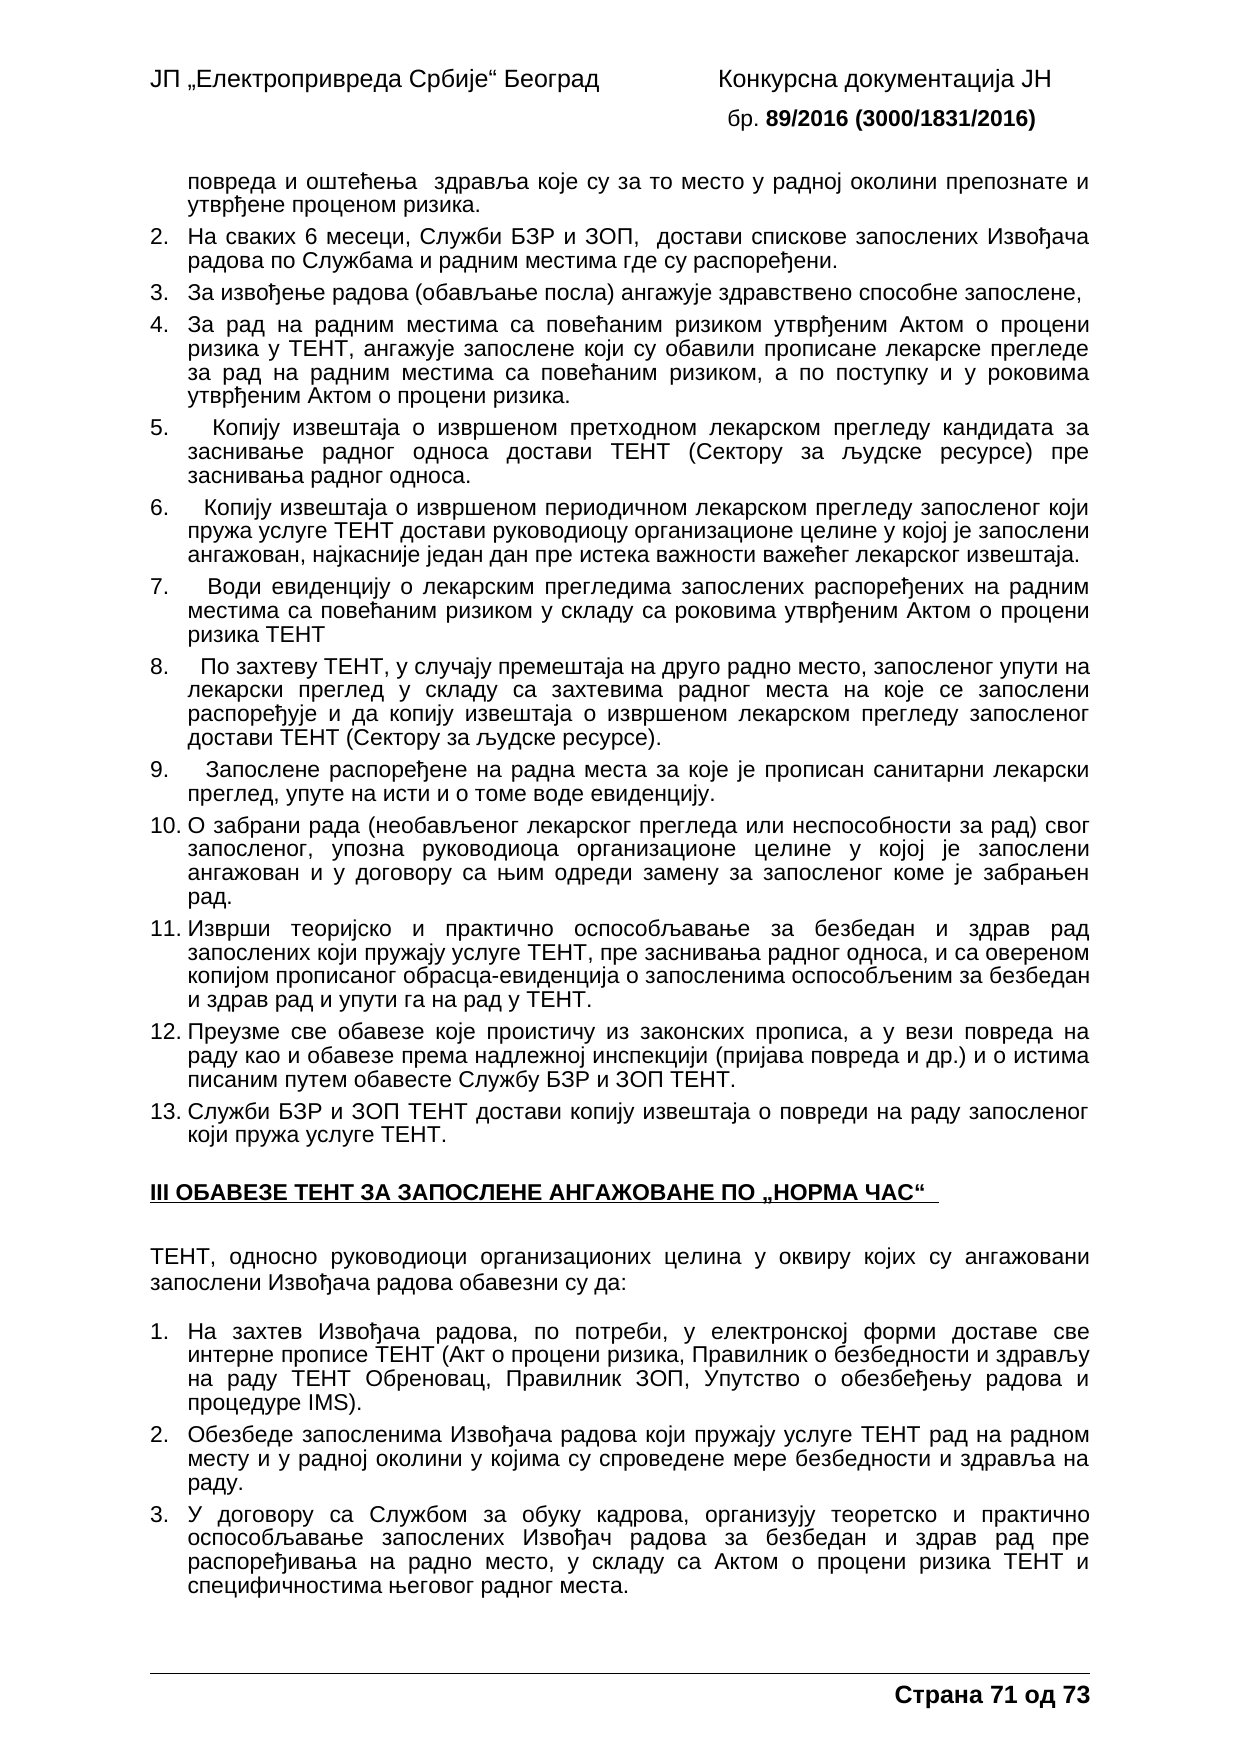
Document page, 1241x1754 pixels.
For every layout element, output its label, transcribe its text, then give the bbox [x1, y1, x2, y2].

list Копију извештаја о извршеном периодичном лекарском прегледу запосленог који пружа услуге ТЕНТ достави руководиоцу организационе целине у којој је запослени ангажован, најкасније један дан пре истека важности важећег лекарског извештаја. [150, 496, 1090, 567]
list На захтев Извођача радова, по потреби, у електронској форми доставе све интерне прописе ТЕНТ (Акт о процени ризика, Правилник о безбедности и здрављу на раду ТЕНТ Обреновац, Правилник ЗОП, Упутство о обезбеђењу радова и процедуре IMS). [150, 1320, 1090, 1415]
list Води евиденцију о лекарским прегледима запослених распоређених на радним местима са повећаним ризиком у складу са роковима утврђеним Актом о процени ризика ТЕНТ [150, 576, 1090, 647]
list Преузме све обавезе које проистичу из законских прописа, а у вези повреда на раду као и обавезе према надлежној инспекцији (пријава повреда и др.) и о истима писаним путем обавесте Службу БЗР и ЗОП ТЕНТ. [150, 1021, 1090, 1092]
list Копију извештаја о извршеном претходном лекарском прегледу кандидата за заснивање радног односа достави ТЕНТ (Сектору за људске ресурсе) пре заснивања радног односа. [150, 417, 1090, 488]
list Oбезбеде запосленима Извођача радова који пружају услуге ТЕНТ рад на радном месту и у радној околини у којима су спроведене мере безбедности и здравља на раду. [150, 1424, 1090, 1495]
list У договору са Службом за обуку кадрова, организују теоретско и практично оспособљавање запослених Извођач радова за безбедан и здрав рад пре распоређивања на радно место, у складу са Актом о процени ризика ТЕНТ и специфичностима његовог радног места. [150, 1503, 1090, 1598]
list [150, 170, 1090, 218]
list За извођење радова (обављање посла) ангажује здравствено способне запослене, [150, 282, 1090, 305]
list О забрани рада (необављеног лекарског прегледа или неспособности за рад) свог запосленог, упозна руководиоца организационе целине у којој је запослени ангажован и у договору са њим одреди замену за запосленог коме је забрањен рад. [150, 814, 1090, 909]
list Запослене распоређене на радна места за које је прописан санитарни лекарски преглед, упуте на исти и о томе воде евиденцију. [150, 758, 1090, 806]
list На сваких 6 месеци, Служби БЗР и ЗОП, достави спискове запослених Извођача радова по Службама и радним местима где су распоређени. [150, 226, 1090, 273]
list За рад на радним местима са повећаним ризиком утврђеним Актом о процени ризика у ТЕНТ, ангажује запослене који су обавили прописане лекарске прегледе за рад на радним местима са повећаним ризиком, а по поступку и у роковима утврђеним Актом о процени ризика. [150, 314, 1090, 408]
text ТЕНТ, односно руководиоци организационих целина у оквиру којих су ангажовани запослени Извођача радова обавезни су да: [150, 1243, 1090, 1295]
list Изврши теоријско и практично оспособљавање за безбедан и здрав рад запослених који пружају услуге ТЕНТ, пре заснивања радног односа, и са овереном копијом прописаног обрасца-евиденција о запосленима оспособљеним за безбедан и здрав рад и упути га на рад у ТЕНТ. [150, 917, 1090, 1012]
list По захтеву ТЕНТ, у случају премештаја на друго радно место, запосленог упути на лекарски преглед у складу са захтевима радног места на које се запослени распоређује и да копију извештаја о извршеном лекарском прегледу запосленог достави ТЕНТ (Сектору за људске ресурсе). [150, 655, 1090, 750]
text III ОБАВЕЗЕ ТЕНТ ЗА ЗАПОСЛЕНЕ АНГАЖОВАНЕ ПО „НОРМА ЧАС“ [150, 1179, 1090, 1205]
list Служби БЗР и ЗОП ТЕНТ достави копију извештаја о повреди на раду запосленог који пружа услуге ТЕНТ. [150, 1100, 1090, 1148]
